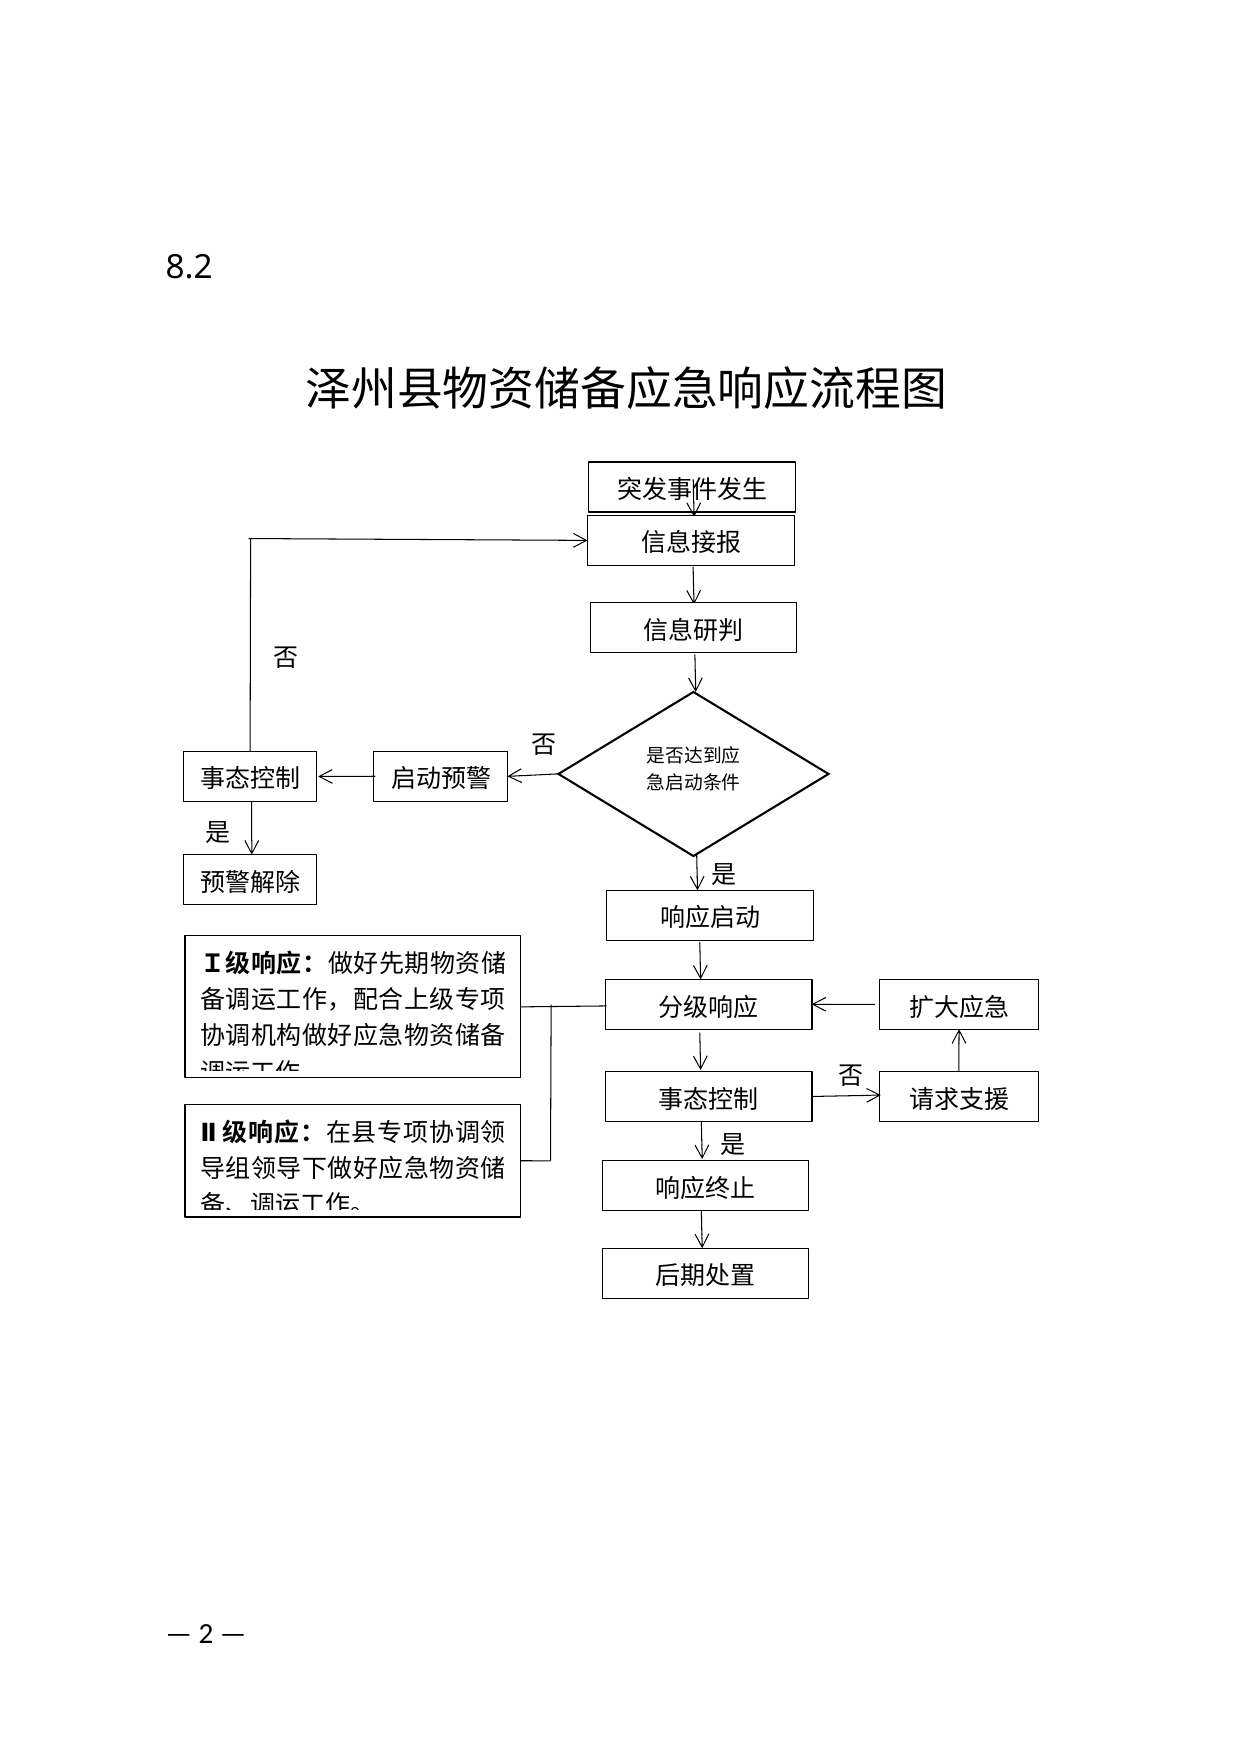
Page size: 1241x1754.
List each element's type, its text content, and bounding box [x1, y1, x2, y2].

text 8.2 [165, 233, 1087, 298]
text 泽州县物资储备应急响应流程图 [165, 337, 1087, 434]
